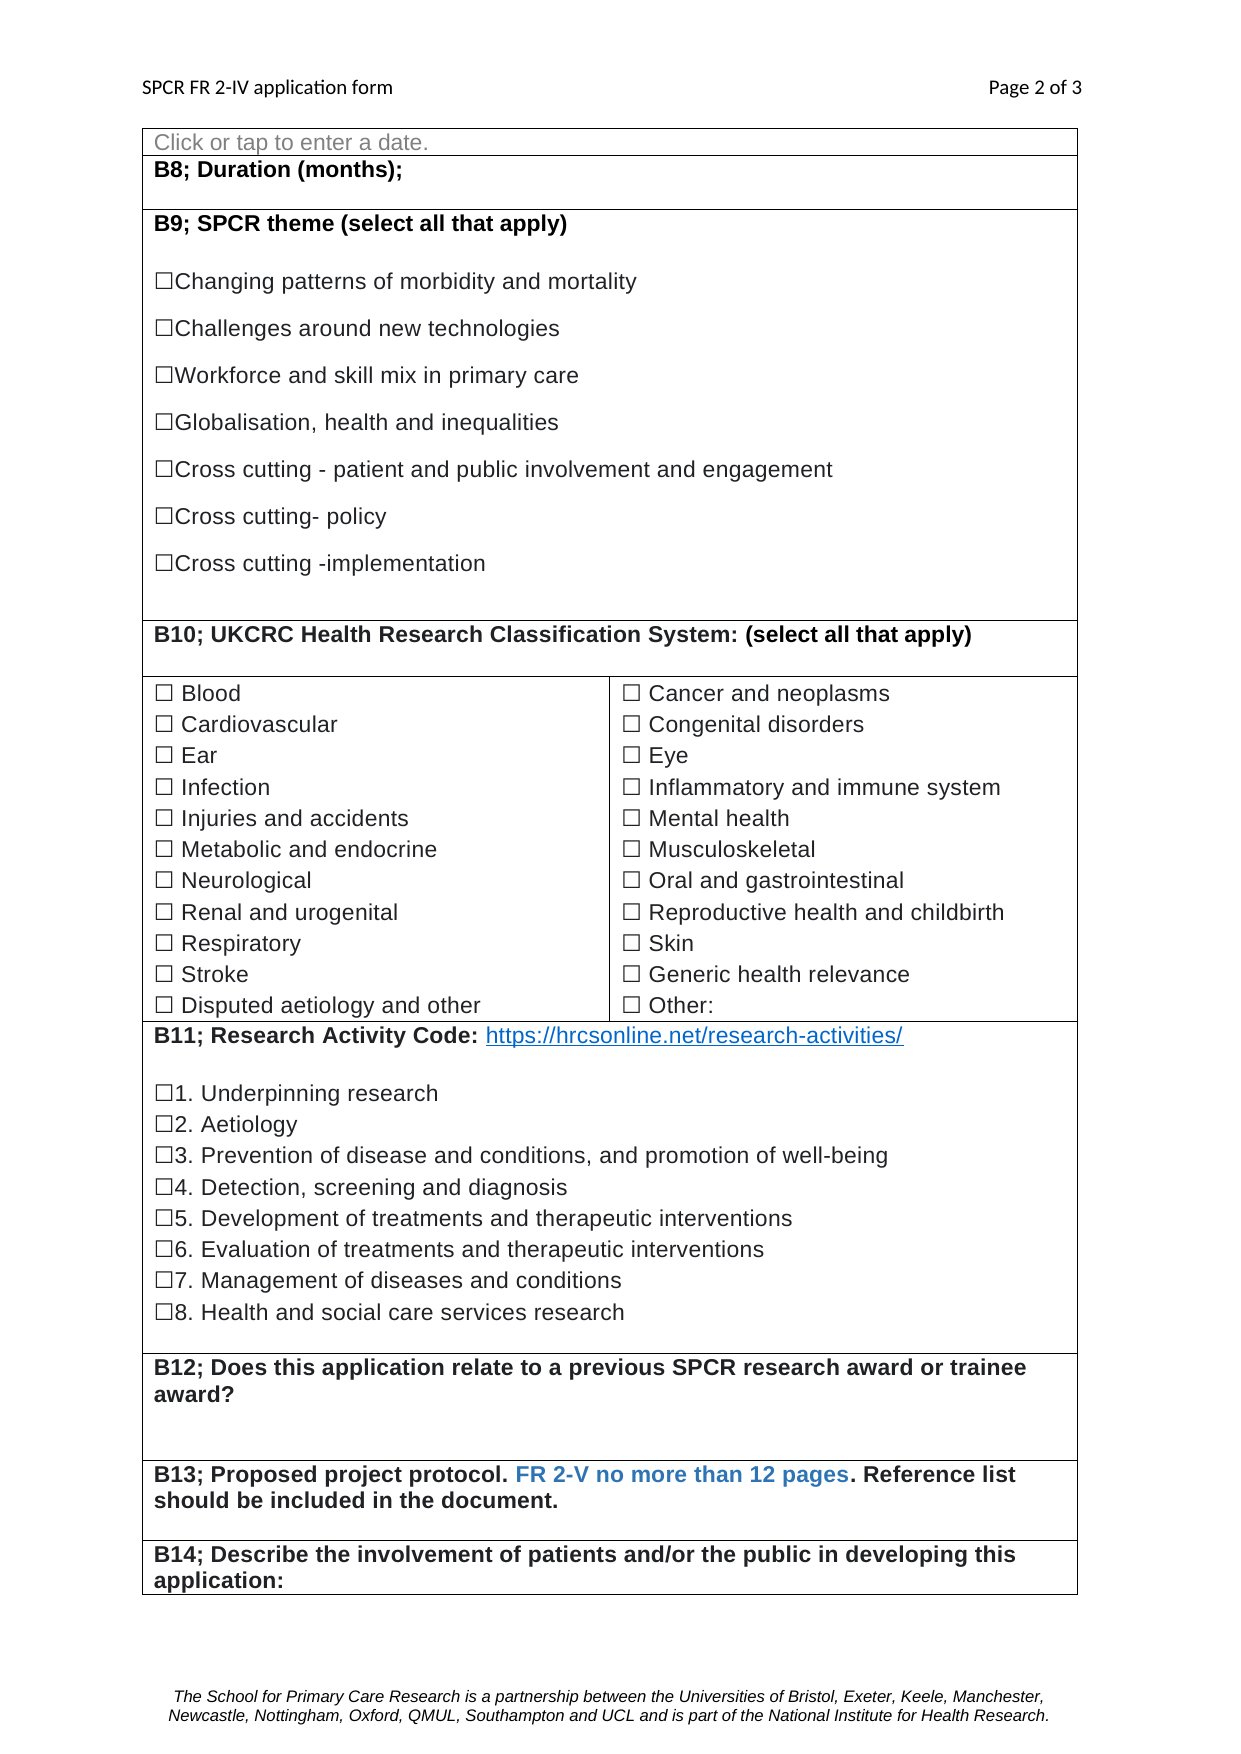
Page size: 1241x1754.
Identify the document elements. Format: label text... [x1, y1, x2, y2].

table_cell B13; Proposed project protocol. FR 2-V no more than 12 pages. Reference list should be included in the document. [143, 1461, 1077, 1540]
table_cell Cancer and neoplasms Congenital disorders Eye Inflammatory and immune system Mental health Musculoskeletal Oral and gastrointestinal Reproductive health and childbirth Skin Generic health relevance Other: [610, 677, 1077, 1021]
table_cell B12; Does this application relate to a previous SPCR research award or trainee award? [143, 1354, 1077, 1460]
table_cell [143, 1541, 1077, 1593]
table_cell B11; Research Activity Code: https://hrcsonline.net/research-activities/ 1. Underpinning research 2. Aetiology 3. Prevention of disease and conditions, and promotion of well-being 4. Detection, screening and diagnosis 5. Development of treatments and therapeutic interventions 6. Evaluation of treatments and therapeutic interventions 7. Management of diseases and conditions 8. Health and social care services research [143, 1022, 1077, 1353]
table_cell B10; UKCRC Health Research Classification System: (select all that apply) [143, 621, 1077, 676]
table_cell Blood Cardiovascular Ear Infection Injuries and accidents Metabolic and endocrine Neurological Renal and urogenital Respiratory Stroke Disputed aetiology and other [143, 677, 609, 1021]
table_cell B8; Duration (months); [143, 156, 1077, 209]
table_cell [143, 129, 1077, 155]
table_cell B9; SPCR theme (select all that apply) Changing patterns of morbidity and mortality Challenges around new technologies Workforce and skill mix in primary care Globalisation, health and inequalities Cross cutting - patient and public involvement and engagement Cross cutting- policy Cross cutting -implementation [143, 210, 1077, 620]
